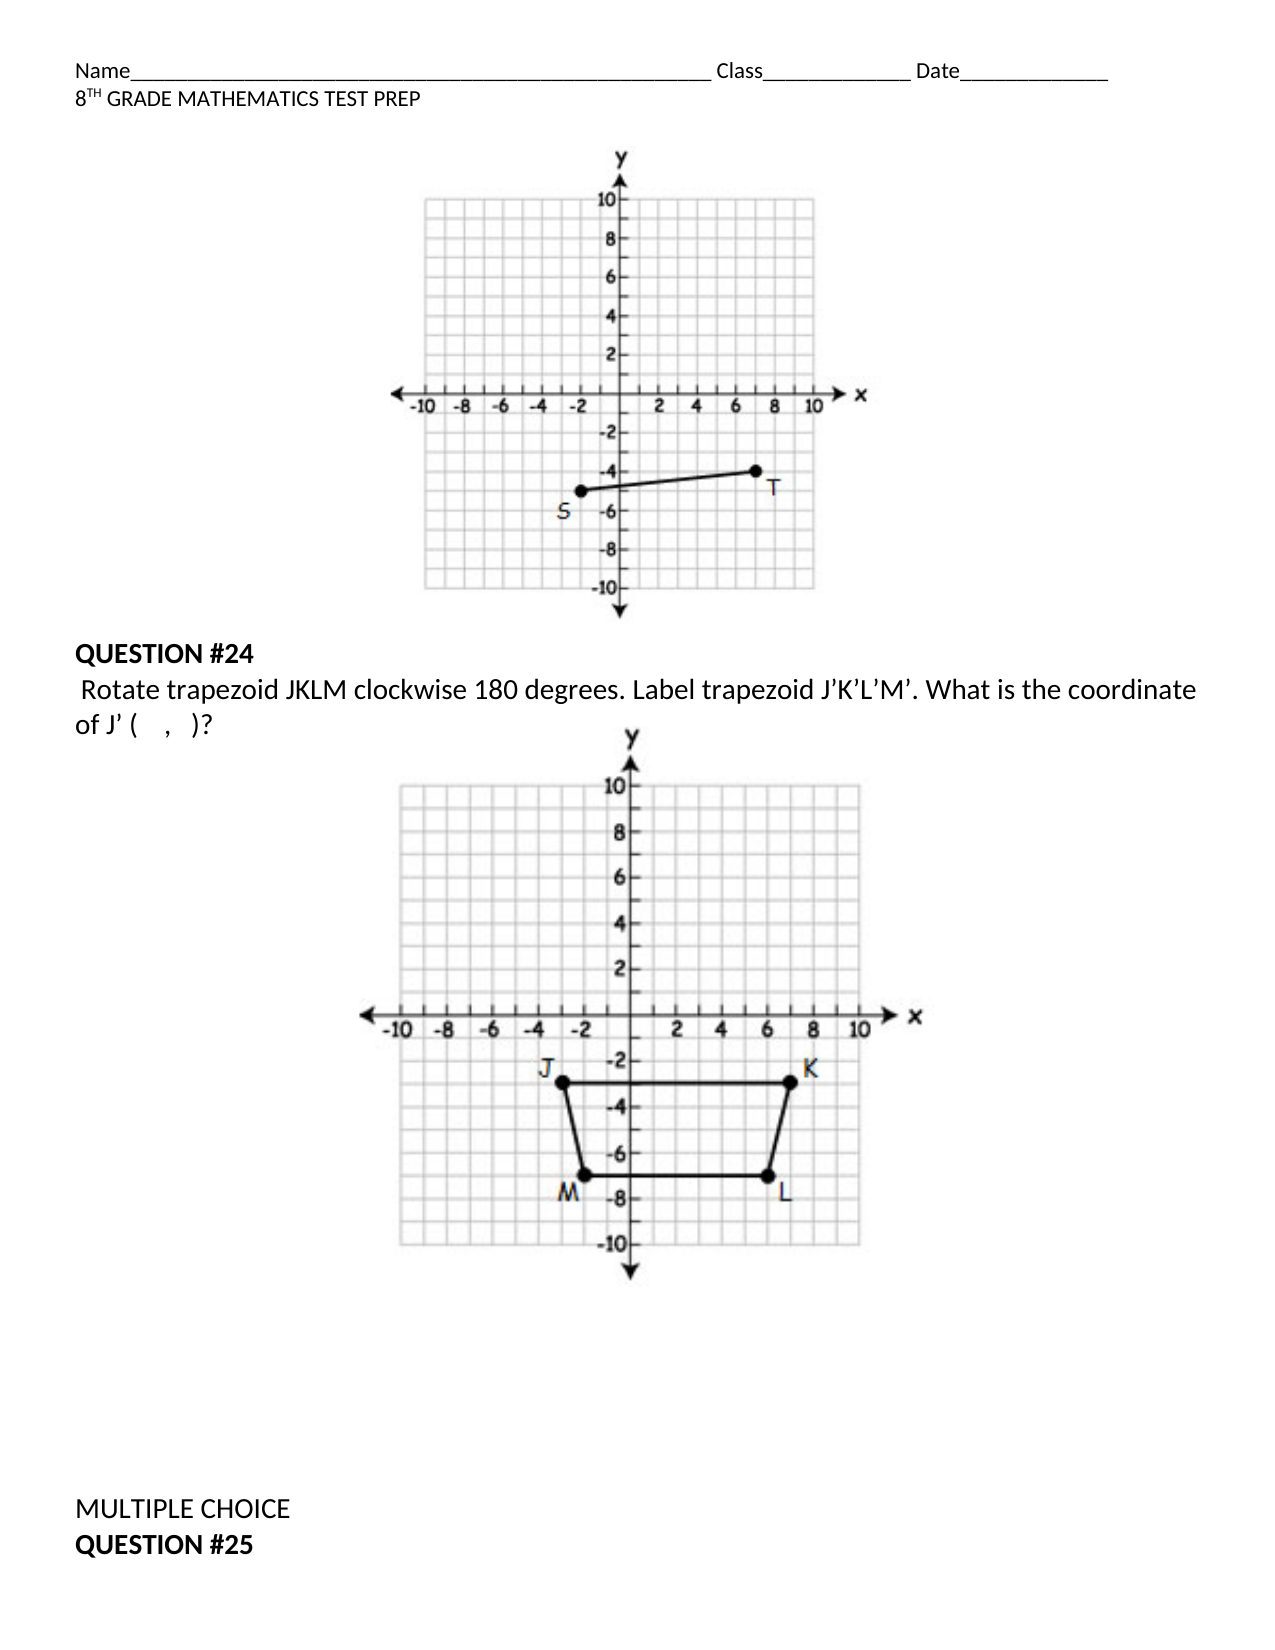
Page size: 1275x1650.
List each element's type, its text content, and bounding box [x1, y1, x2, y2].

picture [390, 146, 883, 626]
text MULTIPLE CHOICE [75, 1490, 1200, 1526]
text Rotate trapezoid JKLM clockwise 180 degrees. Label trapezoid J’K’L’M’. What is the coordinate of J’ ( , )? [75, 671, 1200, 742]
text QUESTION #24 [75, 635, 1200, 671]
text QUESTION #25 [75, 1526, 1200, 1561]
picture [359, 726, 935, 1287]
